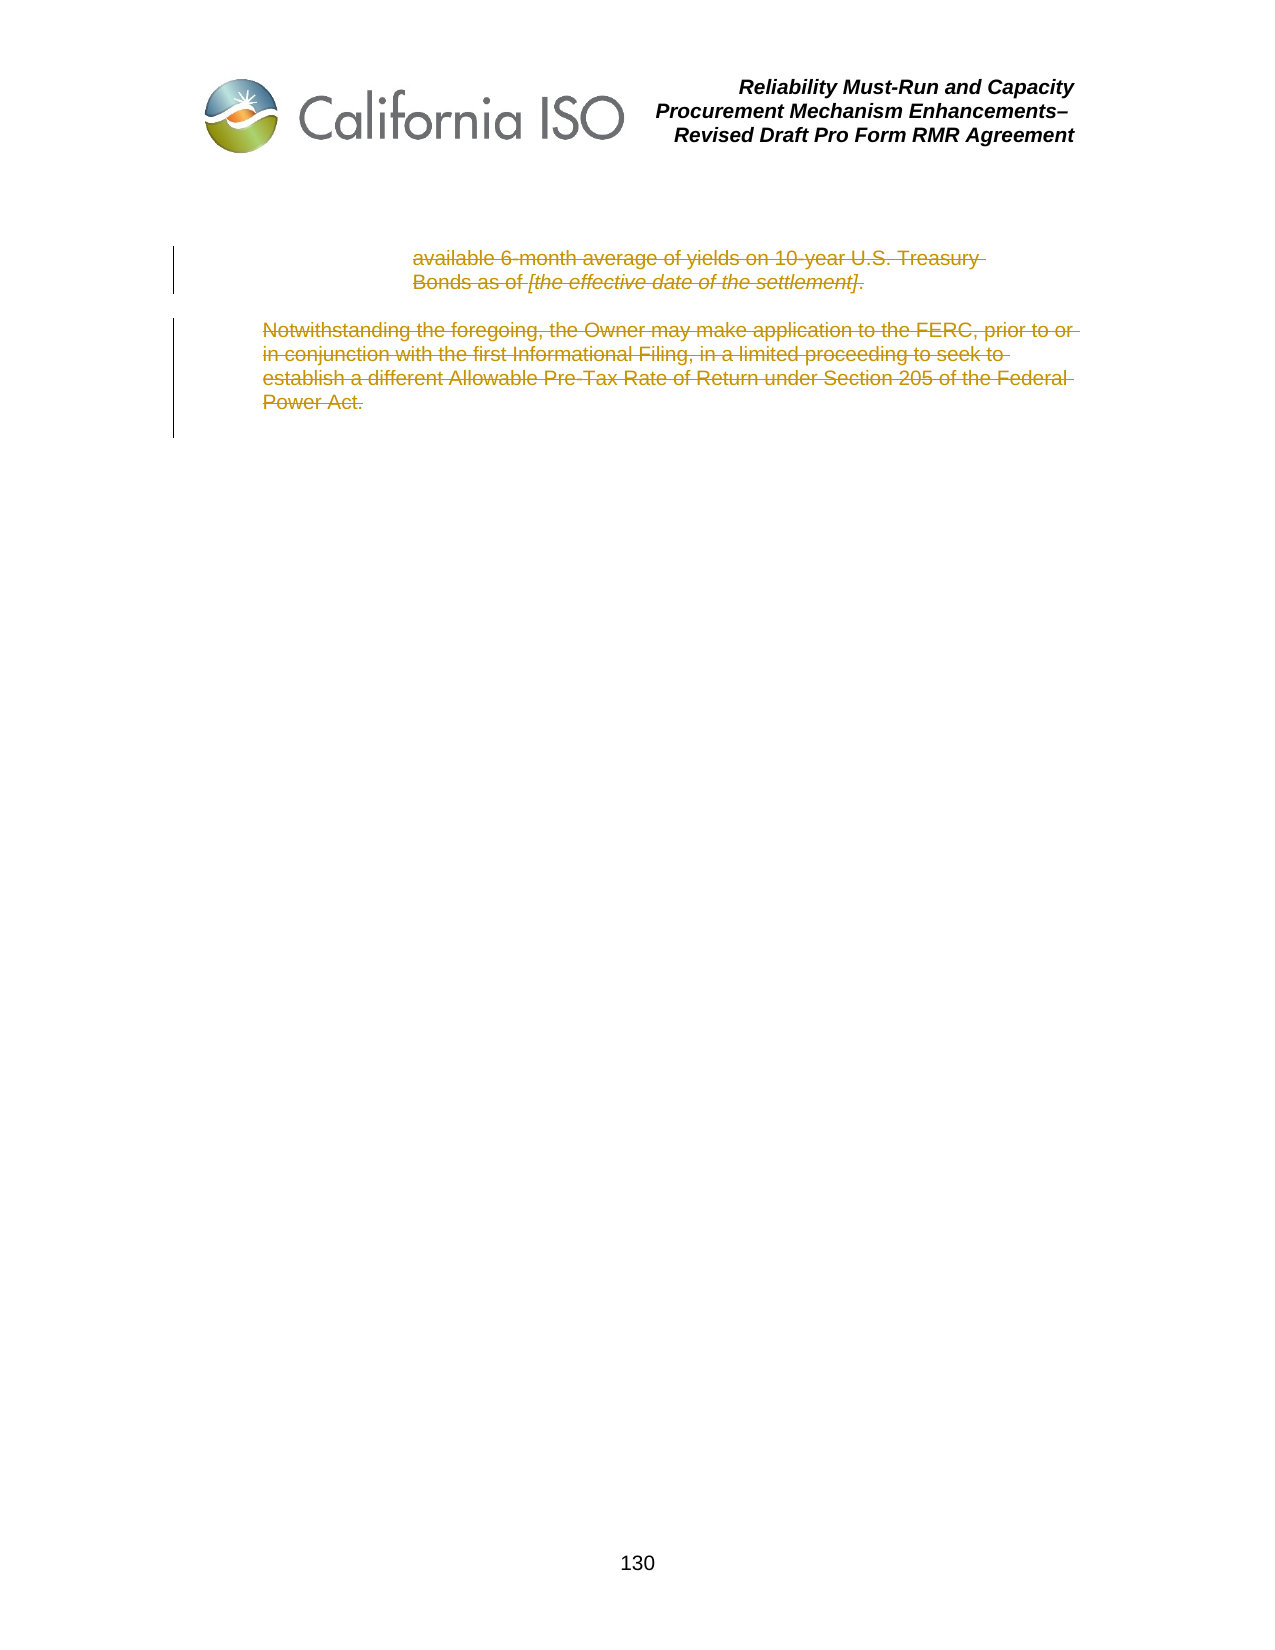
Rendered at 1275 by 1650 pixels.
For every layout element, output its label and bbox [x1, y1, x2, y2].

picture [198, 75, 628, 156]
